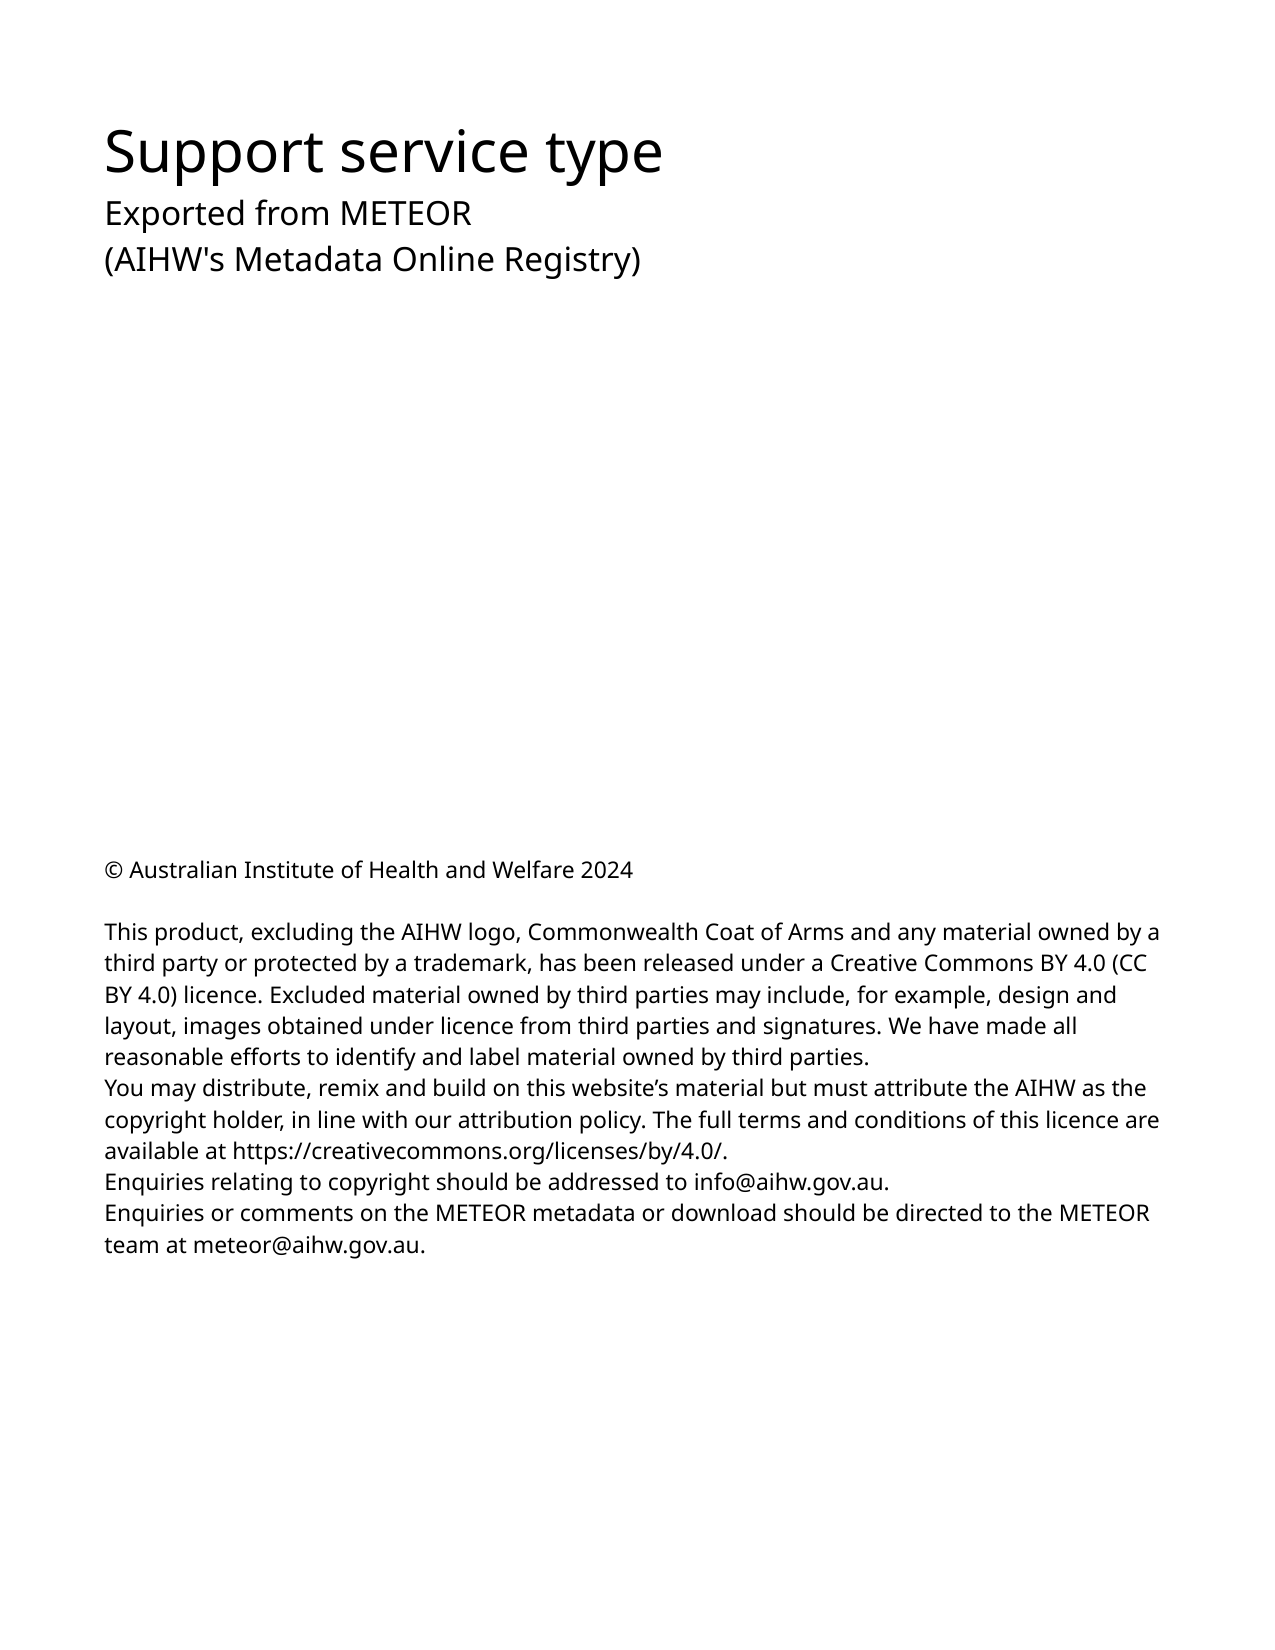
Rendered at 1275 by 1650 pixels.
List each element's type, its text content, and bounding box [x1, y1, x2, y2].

subtitle (AIHW's Metadata Online Registry) [104, 235, 1171, 281]
text Enquiries relating to copyright should be addressed to info@aihw.gov.au. [104, 1166, 1171, 1197]
subtitle Exported from METEOR [104, 190, 1171, 235]
text Enquiries or comments on the METEOR metadata or download should be directed to the METEOR team at meteor@aihw.gov.au. [104, 1197, 1171, 1260]
text © Australian Institute of Health and Welfare 2024 [104, 854, 1171, 885]
title Support service type [104, 110, 1171, 190]
text You may distribute, remix and build on this website’s material but must attribute the AIHW as the copyright holder, in line with our attribution policy. The full terms and conditions of this licence are available at https://creativecommons.org/licenses/by/4.0/. [104, 1072, 1171, 1166]
text This product, excluding the AIHW logo, Commonwealth Coat of Arms and any material owned by a third party or protected by a trademark, has been released under a Creative Commons BY 4.0 (CC BY 4.0) licence. Excluded material owned by third parties may include, for example, design and layout, images obtained under licence from third parties and signatures. We have made all reasonable efforts to identify and label material owned by third parties. [104, 916, 1171, 1072]
